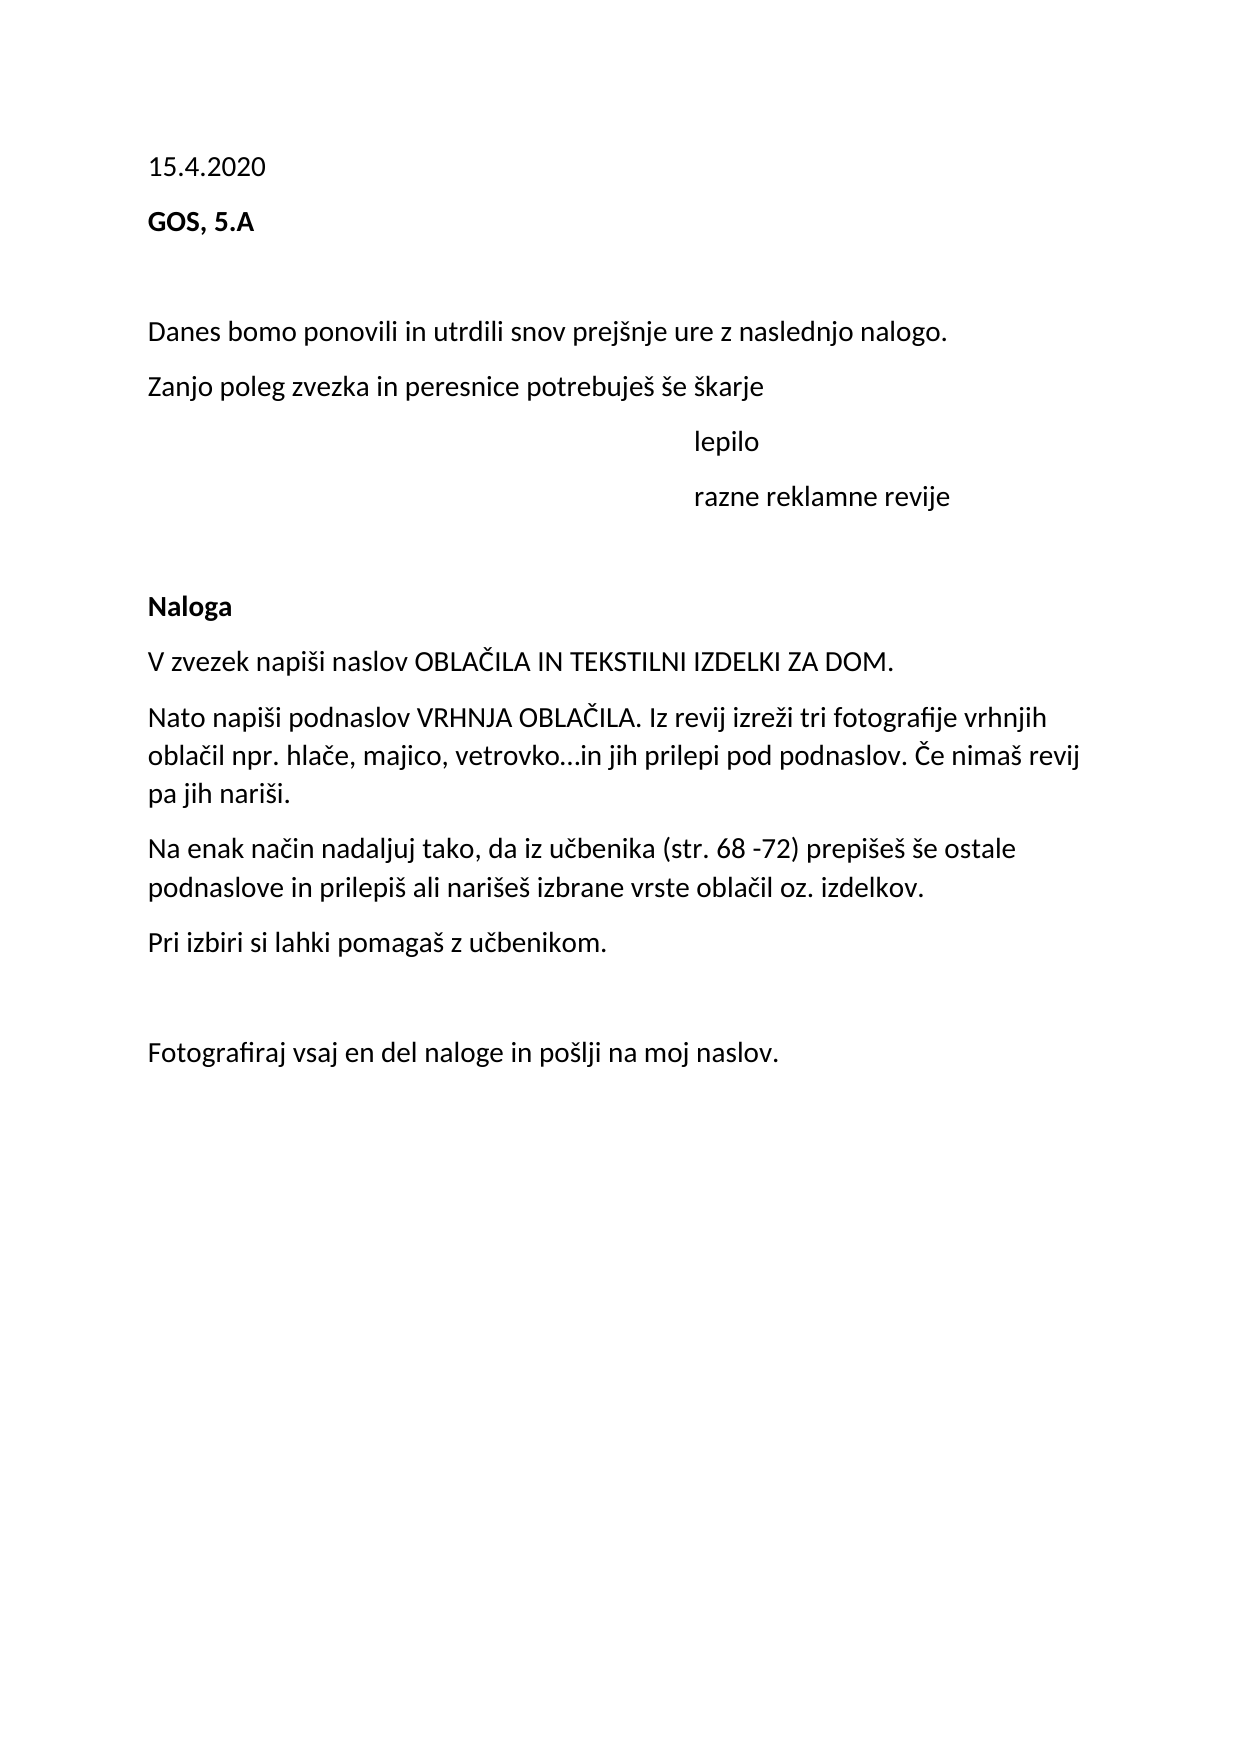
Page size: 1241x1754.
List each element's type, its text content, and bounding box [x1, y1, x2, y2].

text Nato napiši podnaslov VRHNJA OBLAČILA. Iz revij izreži tri fotografije vrhnjih oblačil npr. hlače, majico, vetrovko…in jih prilepi pod podnaslov. Če nimaš revij pa jih nariši. [148, 699, 1093, 811]
text Na enak način nadaljuj tako, da iz učbenika (str. 68 -72) prepišeš še ostale podnaslove in prilepiš ali narišeš izbrane vrste oblačil oz. izdelkov. [148, 831, 1093, 905]
text Pri izbiri si lahki pomagaš z učbenikom. [148, 924, 1093, 960]
text Fotografiraj vsaj en del naloge in pošlji na moj naslov. [148, 1034, 1093, 1070]
text Danes bomo ponovili in utrdili snov prejšnje ure z naslednjo nalogo. [148, 313, 1093, 348]
text razne reklamne revije [148, 478, 1093, 514]
text 15.4.2020 [148, 148, 1093, 183]
text lepilo [148, 423, 1093, 459]
text Naloga [148, 588, 1093, 624]
text Zanjo poleg zvezka in peresnice potrebuješ še škarje [148, 368, 1093, 404]
text V zvezek napiši naslov OBLAČILA IN TEKSTILNI IZDELKI ZA DOM. [148, 643, 1093, 679]
text GOS, 5.A [148, 203, 1093, 238]
